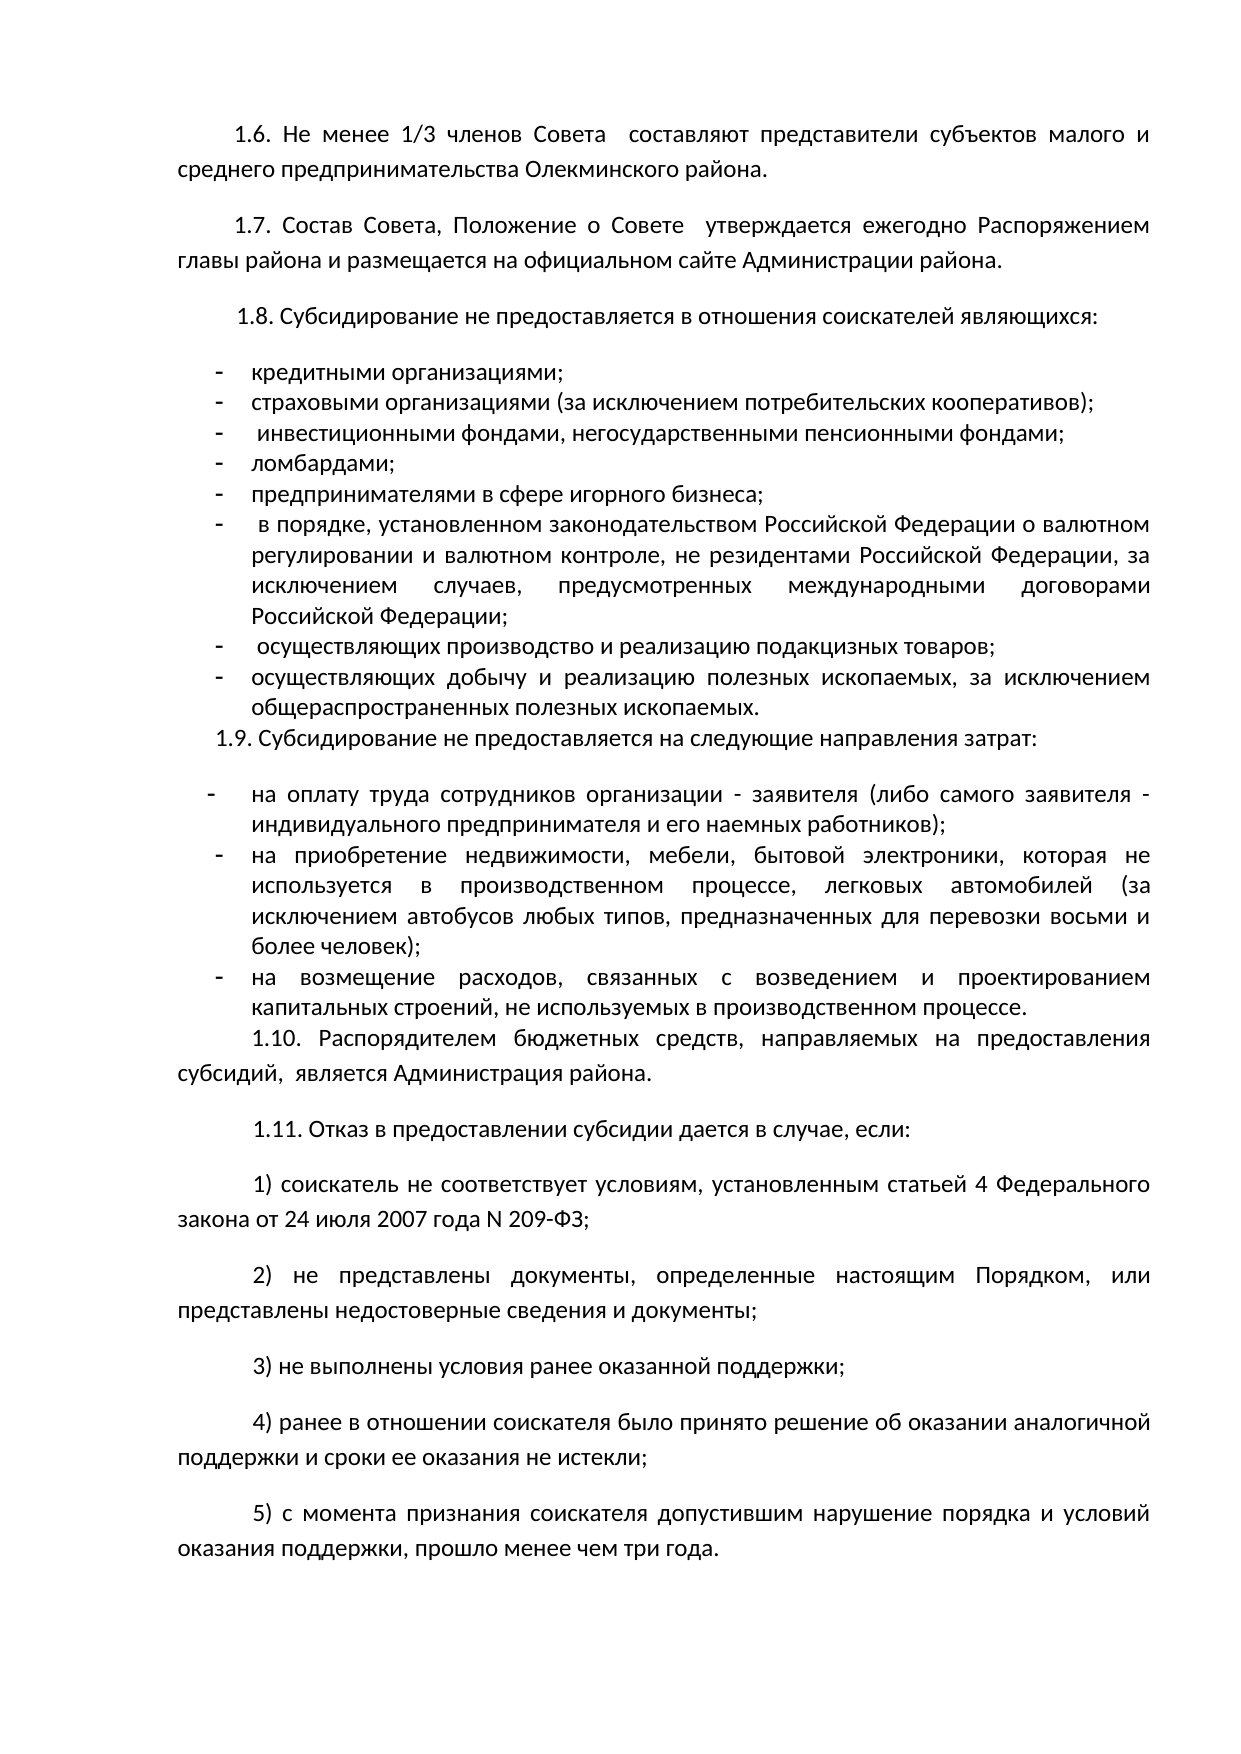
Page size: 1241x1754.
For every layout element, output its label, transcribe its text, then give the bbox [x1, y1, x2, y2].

text 1.11. Отказ в предоставлении субсидии дается в случае, если: [177, 1113, 1152, 1143]
text 1.6. Не менее 1/3 членов Совета составляют представители субъектов малого и среднего предпринимательства Олекминского района. [177, 118, 1152, 184]
list предпринимателями в сфере игорного бизнеса; [215, 478, 1152, 508]
list осуществляющих производство и реализацию подакцизных товаров; [215, 630, 1152, 661]
text 1.8. Субсидирование не предоставляется в отношения соискателей являющихся: [177, 300, 1152, 330]
text 1.10. Распорядителем бюджетных средств, направляемых на предоставления субсидий, является Администрация района. [177, 1022, 1152, 1087]
text 5) с момента признания соискателя допустившим нарушение порядка и условий оказания поддержки, прошло менее чем три года. [177, 1497, 1152, 1562]
list кредитными организациями; [215, 356, 1152, 386]
text 4) ранее в отношении соискателя было принято решение об оказании аналогичной поддержки и сроки ее оказания не истекли; [177, 1406, 1152, 1472]
list на приобретение недвижимости, мебели, бытовой электроники, которая не используется в производственном процессе, легковых автомобилей (за исключением автобусов любых типов, предназначенных для перевозки восьми и более человек); [215, 839, 1152, 961]
list ломбардами; [215, 447, 1152, 478]
text 3) не выполнены условия ранее оказанной поддержки; [177, 1350, 1152, 1381]
text 1.7. Состав Совета, Положение о Совете утверждается ежегодно Распоряжением главы района и размещается на официальном сайте Администрации района. [177, 209, 1152, 274]
text 1) соискатель не соответствует условиям, установленным статьей 4 Федерального закона от 24 июля 2007 года N 209-ФЗ; [177, 1168, 1152, 1234]
list инвестиционными фондами, негосударственными пенсионными фондами; [215, 417, 1152, 447]
text 1.9. Субсидирование не предоставляется на следующие направления затрат: [215, 722, 1152, 752]
list страховыми организациями (за исключением потребительских кооперативов); [215, 386, 1152, 417]
list в порядке, установленном законодательством Российской Федерации о валютном регулировании и валютном контроле, не резидентами Российской Федерации, за исключением случаев, предусмотренных международными договорами Российской Федерации; [215, 508, 1152, 630]
list на возмещение расходов, связанных с возведением и проектированием капитальных строений, не используемых в производственном процессе. [215, 961, 1152, 1022]
list осуществляющих добычу и реализацию полезных ископаемых, за исключением общераспространенных полезных ископаемых. [215, 661, 1152, 722]
text 2) не представлены документы, определенные настоящим Порядком, или представлены недостоверные сведения и документы; [177, 1259, 1152, 1325]
list на оплату труда сотрудников организации - заявителя (либо самого заявителя - индивидуального предпринимателя и его наемных работников); [207, 778, 1152, 839]
